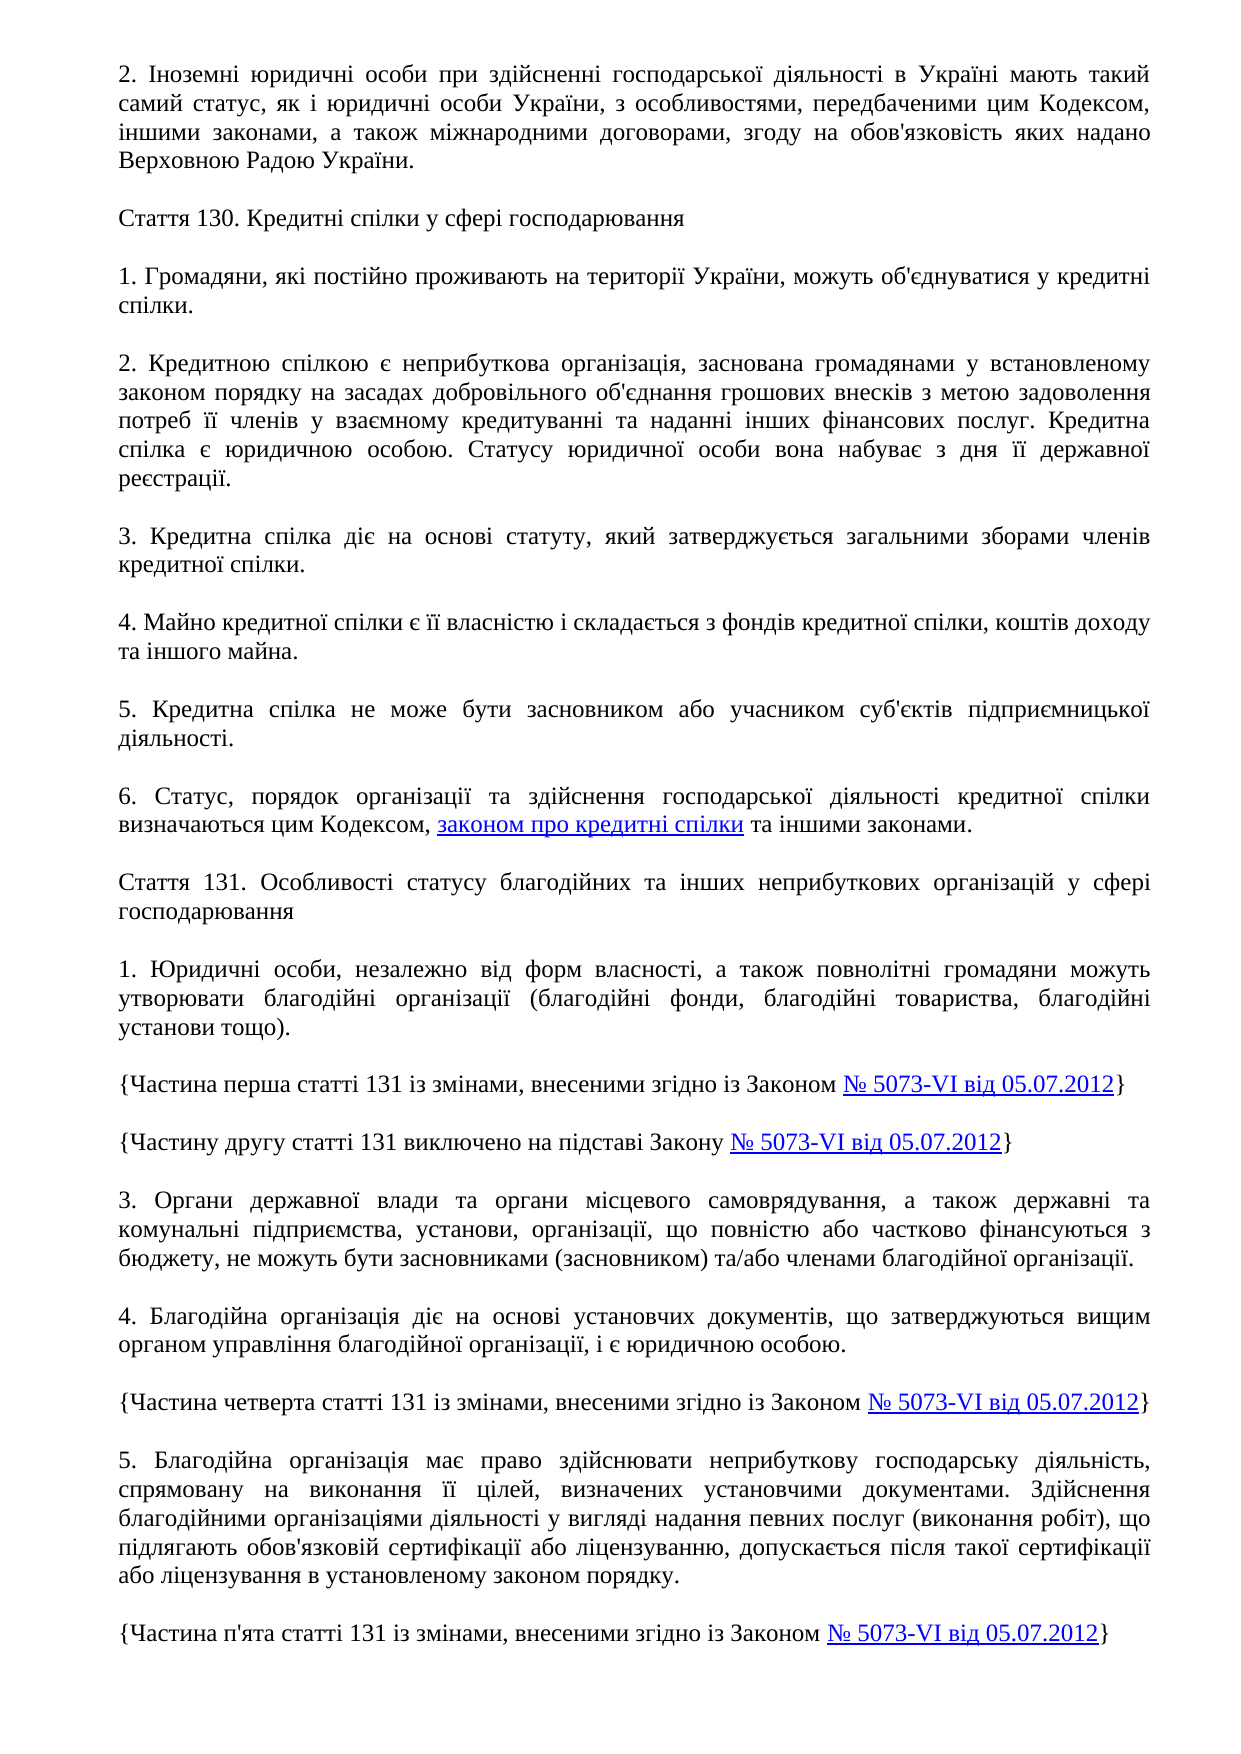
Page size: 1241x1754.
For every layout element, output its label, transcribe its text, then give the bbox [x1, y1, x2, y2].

text 5. Кредитна спілка не може бути засновником або учасником суб'єктів підприємницької діяльності. [118, 694, 1152, 752]
text 1. Юридичні особи, незалежно від форм власності, а також повнолітні громадяни можуть утворювати благодійні організації (благодійні фонди, благодійні товариства, благодійні установи тощо). [118, 954, 1152, 1040]
text 1. Громадяни, які постійно проживають на території України, можуть об'єднуватися у кредитні спілки. [118, 261, 1152, 319]
text Стаття 130. Кредитні спілки у сфері господарювання [118, 203, 1152, 232]
text 5. Благодійна організація має право здійснювати неприбуткову господарську діяльність, спрямовану на виконання її цілей, визначених установчими документами. Здійснення благодійними організаціями діяльності у вигляді надання певних послуг (виконання робіт), що підлягають обов'язковій сертифікації або ліцензуванню, допускається після такої сертифікації або ліцензування в установленому законом порядку. [118, 1445, 1152, 1589]
text 3. Органи державної влади та органи місцевого самоврядування, а також державні та комунальні підприємства, установи, організації, що повністю або частково фінансуються з бюджету, не можуть бути засновниками (засновником) та/або членами благодійної організації. [118, 1185, 1152, 1272]
text {Частина перша статті 131 із змінами, внесеними згідно із Законом № 5073-VI від 05.07.2012} [118, 1069, 1152, 1098]
text 2. Іноземні юридичні особи при здійсненні господарської діяльності в Україні мають такий самий статус, як і юридичні особи України, з особливостями, передбаченими цим Кодексом, іншими законами, а також міжнародними договорами, згоду на обов'язковість яких надано Верховною Радою України. [118, 59, 1152, 174]
text {Частина четверта статті 131 із змінами, внесеними згідно із Законом № 5073-VI від 05.07.2012} [118, 1387, 1152, 1416]
text 4. Благодійна організація діє на основі установчих документів, що затверджуються вищим органом управління благодійної організації, і є юридичною особою. [118, 1301, 1152, 1358]
text Стаття 131. Особливості статусу благодійних та інших неприбуткових організацій у сфері господарювання [118, 867, 1152, 925]
text 3. Кредитна спілка діє на основі статуту, який затверджується загальними зборами членів кредитної спілки. [118, 521, 1152, 578]
text {Частина п'ята статті 131 із змінами, внесеними згідно із Законом № 5073-VI від 05.07.2012} [118, 1618, 1152, 1647]
text 6. Статус, порядок організації та здійснення господарської діяльності кредитної спілки визначаються цим Кодексом, законом про кредитні спілки та іншими законами. [118, 781, 1152, 838]
text {Частину другу статті 131 виключено на підставі Закону № 5073-VI від 05.07.2012} [118, 1127, 1152, 1156]
text 2. Кредитною спілкою є неприбуткова організація, заснована громадянами у встановленому законом порядку на засадах добровільного об'єднання грошових внесків з метою задоволення потреб її членів у взаємному кредитуванні та наданні інших фінансових послуг. Кредитна спілка є юридичною особою. Статусу юридичної особи вона набуває з дня її державної реєстрації. [118, 348, 1152, 492]
text 4. Майно кредитної спілки є її власністю і складається з фондів кредитної спілки, коштів доходу та іншого майна. [118, 607, 1152, 665]
